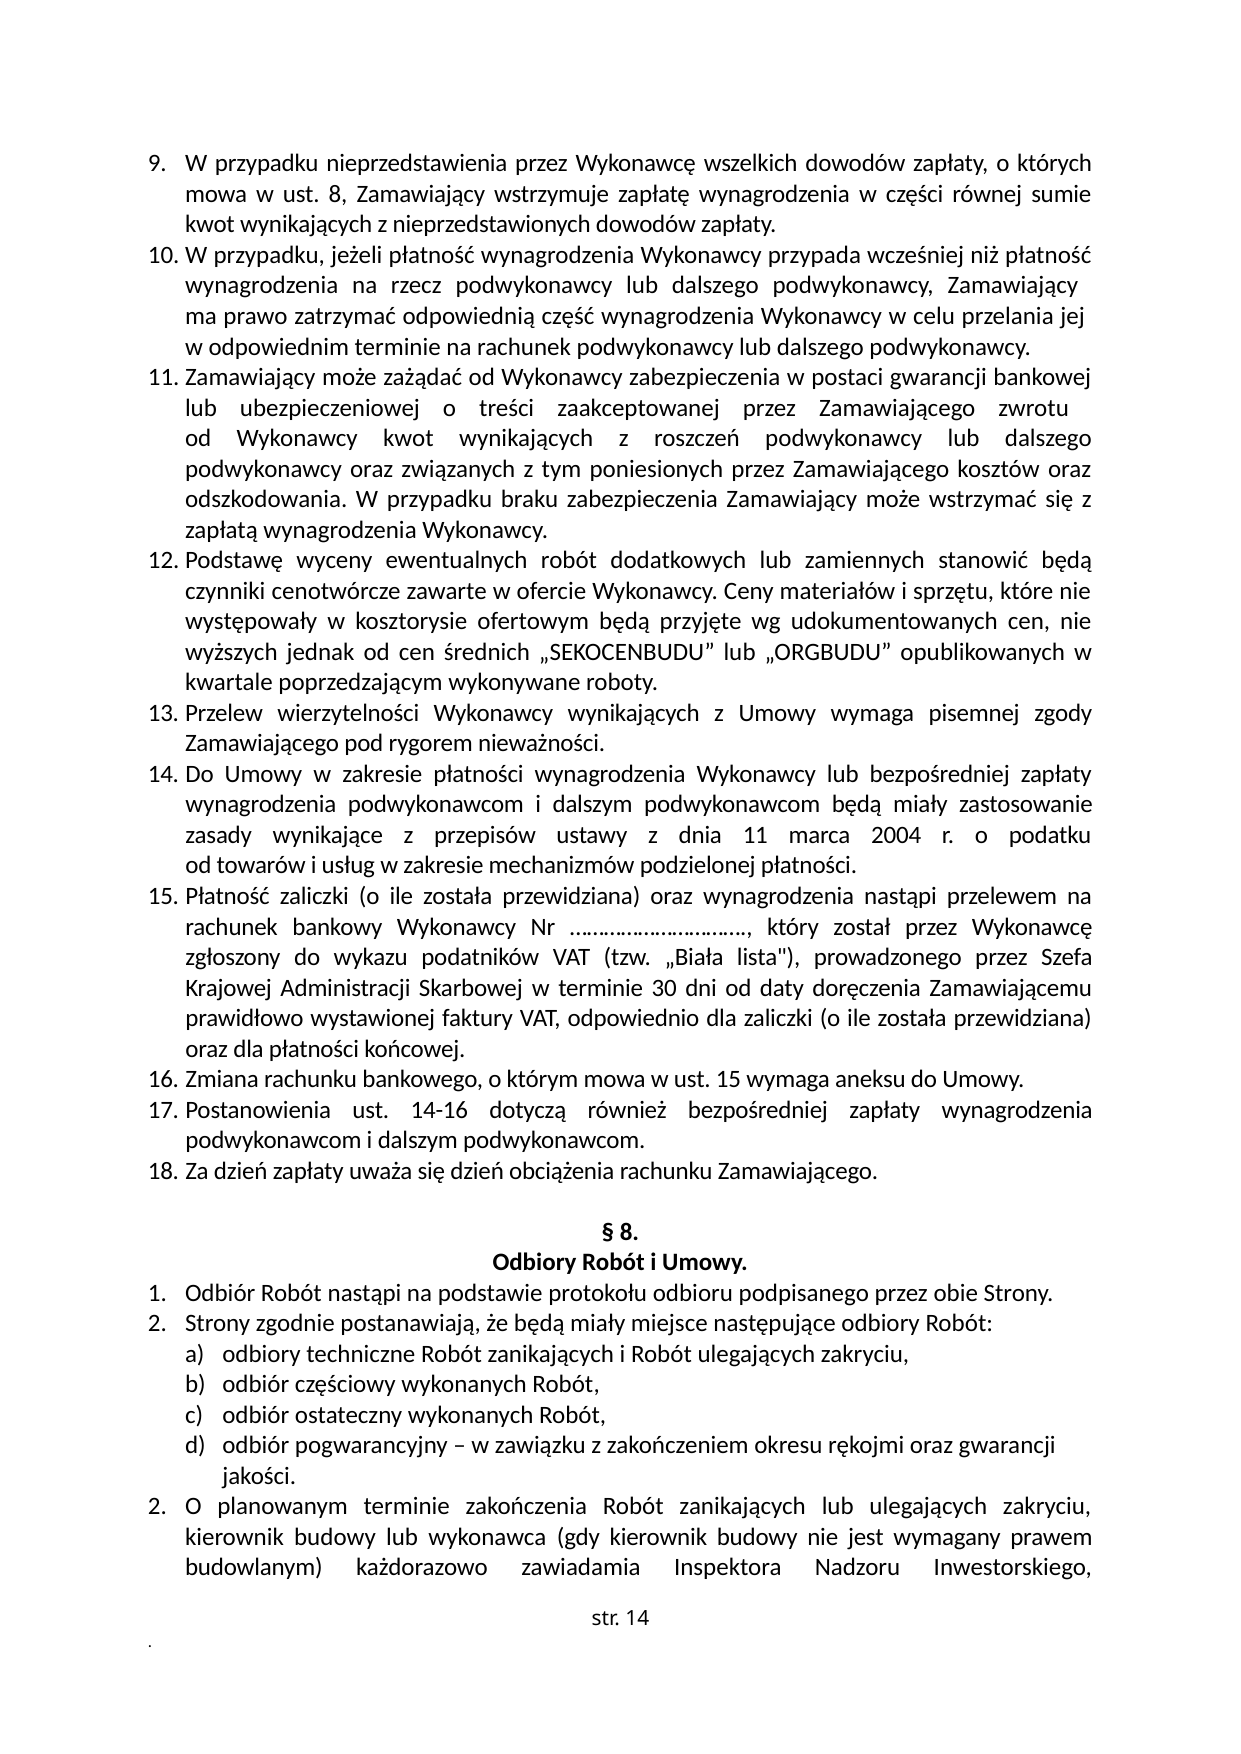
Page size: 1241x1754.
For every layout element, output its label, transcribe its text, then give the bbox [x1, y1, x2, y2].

list Postanowienia ust. 14-16 dotyczą również bezpośredniej zapłaty wynagrodzenia podwykonawcom i dalszym podwykonawcom. [148, 1094, 1093, 1155]
list Płatność zaliczki (o ile została przewidziana) oraz wynagrodzenia nastąpi przelewem na rachunek bankowy Wykonawcy Nr …………………………., który został przez Wykonawcę zgłoszony do wykazu podatników VAT (tzw. „Biała lista"), prowadzonego przez Szefa Krajowej Administracji Skarbowej w terminie 30 dni od daty doręczenia Zamawiającemu prawidłowo wystawionej faktury VAT, odpowiednio dla zaliczki (o ile została przewidziana) oraz dla płatności końcowej. [148, 880, 1093, 1063]
list odbiór ostateczny wykonanych Robót, [185, 1399, 1093, 1429]
text § 8. [148, 1216, 1093, 1246]
list Do Umowy w zakresie płatności wynagrodzenia Wykonawcy lub bezpośredniej zapłaty wynagrodzenia podwykonawcom i dalszym podwykonawcom będą miały zastosowanie zasady wynikające z przepisów ustawy z dnia 11 marca 2004 r. o podatku od towarów i usług w zakresie mechanizmów podzielonej płatności. [148, 758, 1093, 880]
list Przelew wierzytelności Wykonawcy wynikających z Umowy wymaga pisemnej zgody Zamawiającego pod rygorem nieważności. [148, 697, 1093, 758]
list W przypadku nieprzedstawienia przez Wykonawcę wszelkich dowodów zapłaty, o których mowa w ust. 8, Zamawiający wstrzymuje zapłatę wynagrodzenia w części równej sumie kwot wynikających z nieprzedstawionych dowodów zapłaty. [148, 148, 1093, 239]
list Zmiana rachunku bankowego, o którym mowa w ust. 15 wymaga aneksu do Umowy. [148, 1063, 1093, 1094]
list odbiór pogwarancyjny – w zawiązku z zakończeniem okresu rękojmi oraz gwarancji jakości. [185, 1429, 1093, 1491]
list W przypadku, jeżeli płatność wynagrodzenia Wykonawcy przypada wcześniej niż płatność wynagrodzenia na rzecz podwykonawcy lub dalszego podwykonawcy, Zamawiający ma prawo zatrzymać odpowiednią część wynagrodzenia Wykonawcy w celu przelania jej w odpowiednim terminie na rachunek podwykonawcy lub dalszego podwykonawcy. [148, 239, 1093, 361]
list Za dzień zapłaty uważa się dzień obciążenia rachunku Zamawiającego. [148, 1155, 1093, 1185]
list Podstawę wyceny ewentualnych robót dodatkowych lub zamiennych stanowić będą czynniki cenotwórcze zawarte w ofercie Wykonawcy. Ceny materiałów i sprzętu, które nie występowały w kosztorysie ofertowym będą przyjęte wg udokumentowanych cen, nie wyższych jednak od cen średnich „SEKOCENBUDU” lub „ORGBUDU” opublikowanych w kwartale poprzedzającym wykonywane roboty. [148, 544, 1093, 697]
list odbiór częściowy wykonanych Robót, [185, 1368, 1093, 1399]
subtitle Odbiory Robót i Umowy. [148, 1246, 1093, 1277]
list Strony zgodnie postanawiają, że będą miały miejsce następujące odbiory Robót: [148, 1307, 1093, 1338]
list odbiory techniczne Robót zanikających i Robót ulegających zakryciu, [185, 1338, 1093, 1368]
list Zamawiający może zażądać od Wykonawcy zabezpieczenia w postaci gwarancji bankowej lub ubezpieczeniowej o treści zaakceptowanej przez Zamawiającego zwrotu od Wykonawcy kwot wynikających z roszczeń podwykonawcy lub dalszego podwykonawcy oraz związanych z tym poniesionych przez Zamawiającego kosztów oraz odszkodowania. W przypadku braku zabezpieczenia Zamawiający może wstrzymać się z zapłatą wynagrodzenia Wykonawcy. [148, 361, 1093, 544]
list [148, 1491, 1093, 1582]
list Odbiór Robót nastąpi na podstawie protokołu odbioru podpisanego przez obie Strony. [148, 1277, 1093, 1307]
